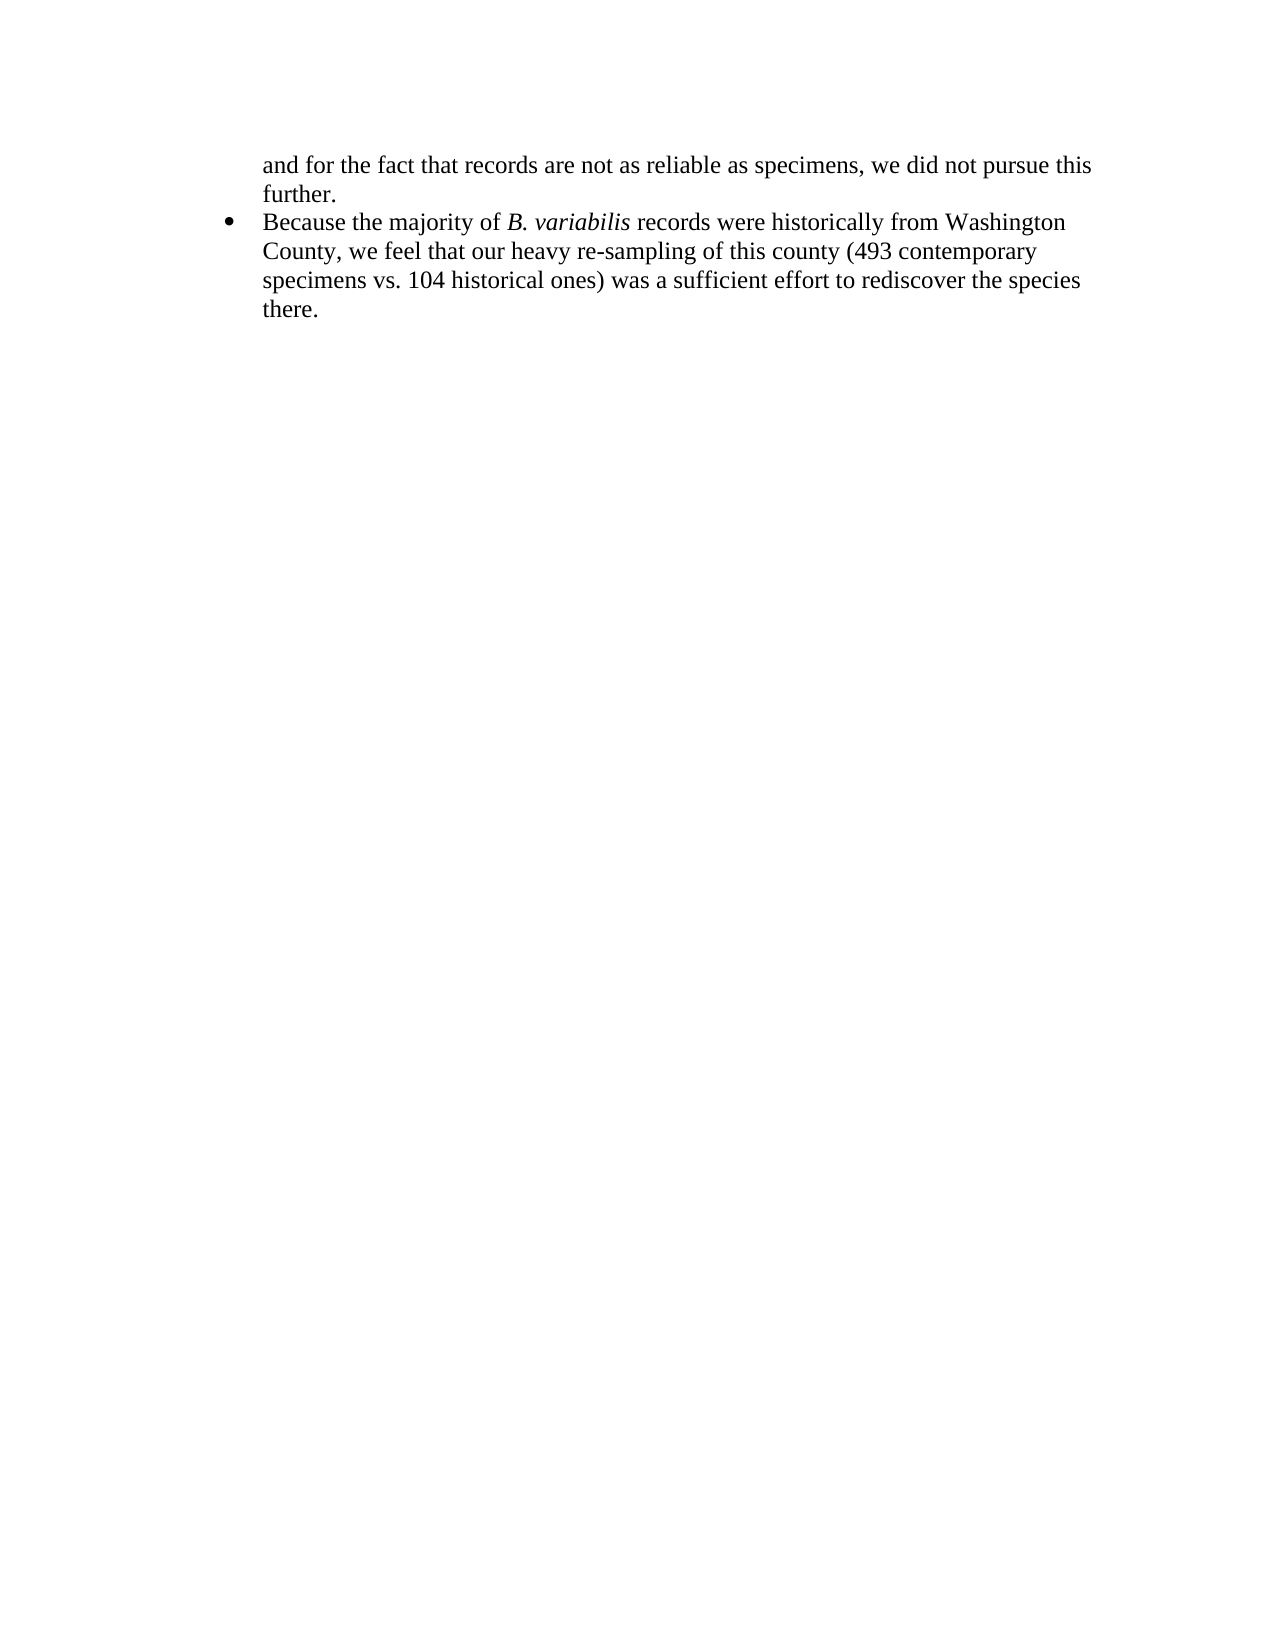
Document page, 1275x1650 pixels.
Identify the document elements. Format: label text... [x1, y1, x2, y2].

list Because the majority of B. variabilis records were historically from Washington County, we feel that our heavy re-sampling of this county (493 contemporary specimens vs. 104 historical ones) was a sufficient effort to rediscover the species there. [225, 207, 1125, 322]
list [225, 150, 1125, 207]
